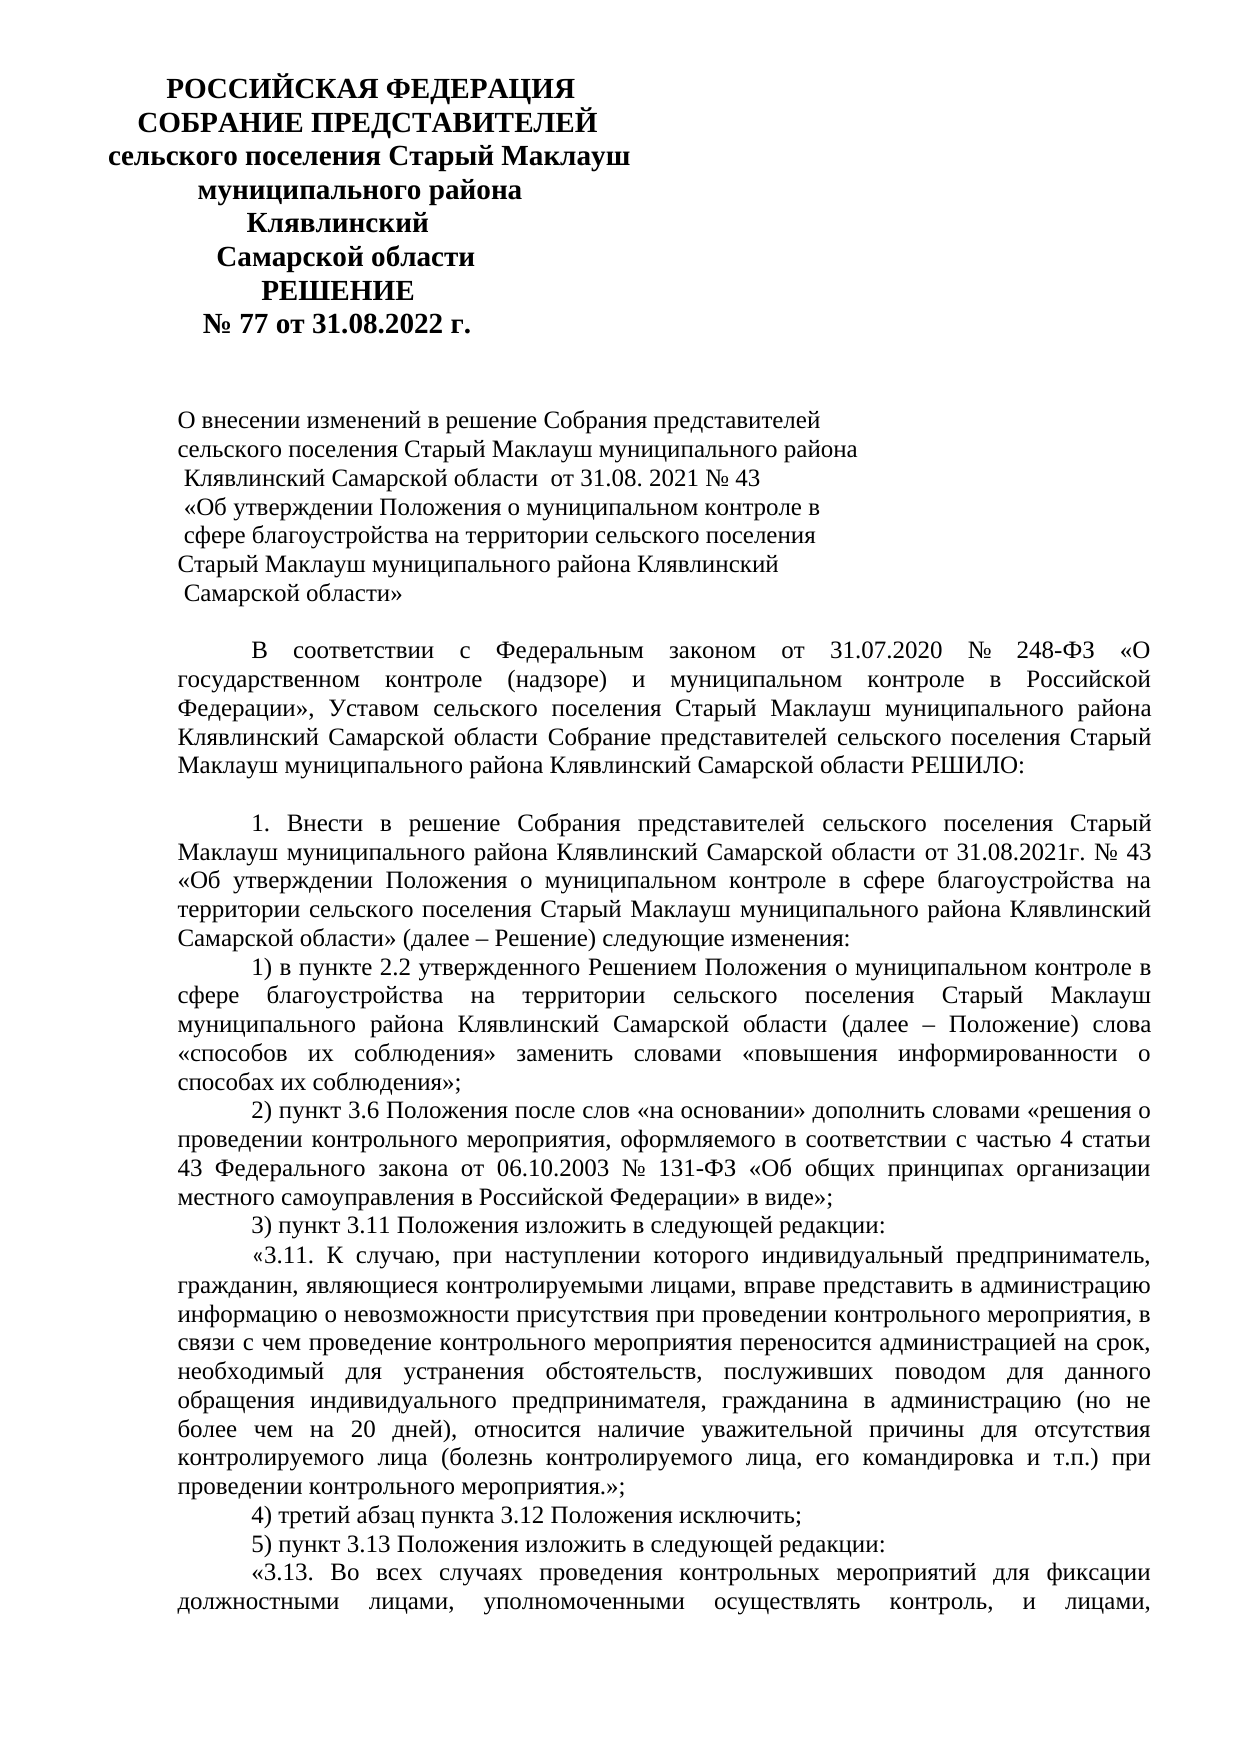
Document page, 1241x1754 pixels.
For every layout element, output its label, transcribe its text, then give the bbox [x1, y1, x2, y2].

text 1. Внести в решение Собрания представителей сельского поселения Старый Маклауш муниципального района Клявлинский Самарской области от 31.08.2021г. № 43 «Об утверждении Положения о муниципальном контроле в сфере благоустройства на территории сельского поселения Старый Маклауш муниципального района Клявлинский Самарской области» (далее – Решение) следующие изменения: [177, 808, 1152, 952]
text 3) пункт 3.11 Положения изложить в следующей редакции: [177, 1211, 1152, 1239]
text Самарской области» [177, 578, 1152, 607]
text «3.11. К случаю, при наступлении которого индивидуальный предприниматель, гражданин, являющиеся контролируемыми лицами, вправе представить в администрацию информацию о невозможности присутствия при проведении контрольного мероприятия, в связи с чем проведение контрольного мероприятия переносится администрацией на срок, необходимый для устранения обстоятельств, послуживших поводом для данного обращения индивидуального предпринимателя, гражданина в администрацию (но не более чем на 20 дней), относится наличие уважительной причины для отсутствия контролируемого лица (болезнь контролируемого лица, его командировка и т.п.) при проведении контрольного мероприятия.»; [177, 1239, 1152, 1500]
text 5) пункт 3.13 Положения изложить в следующей редакции: [177, 1529, 1152, 1557]
text 4) третий абзац пункта 3.12 Положения исключить; [177, 1500, 1152, 1529]
text 1) в пункте 2.2 утвержденного Решением Положения о муниципальном контроле в сфере благоустройства на территории сельского поселения Старый Маклауш муниципального района Клявлинский Самарской области (далее – Положение) слова «способов их соблюдения» заменить словами «повышения информированности о способах их соблюдения»; [177, 952, 1152, 1096]
text «Об утверждении Положения о муниципальном контроле в [177, 492, 1152, 521]
text О внесении изменений в решение Собрания представителей [177, 406, 1152, 434]
text сельского поселения Старый Маклауш муниципального района [177, 434, 1152, 463]
text Клявлинский Самарской области от 31.08. 2021 № 43 [177, 463, 1152, 492]
text сфере благоустройства на территории сельского поселения [177, 521, 1152, 549]
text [177, 1557, 1152, 1615]
text В соответствии с Федеральным законом от 31.07.2020 № 248-ФЗ «О государственном контроле (надзоре) и муниципальном контроле в Российской Федерации», Уставом сельского поселения Старый Маклауш муниципального района Клявлинский Самарской области Собрание представителей сельского поселения Старый Маклауш муниципального района Клявлинский Самарской области РЕШИЛО: [177, 636, 1152, 779]
text 2) пункт 3.6 Положения после слов «на основании» дополнить словами «решения о проведении контрольного мероприятия, оформляемого в соответствии с частью 4 статьи 43 Федерального закона от 06.10.2003 № 131-ФЗ «Об общих принципах организации местного самоуправления в Российской Федерации» в виде»; [177, 1096, 1152, 1211]
text Старый Маклауш муниципального района Клявлинский [177, 549, 1152, 578]
